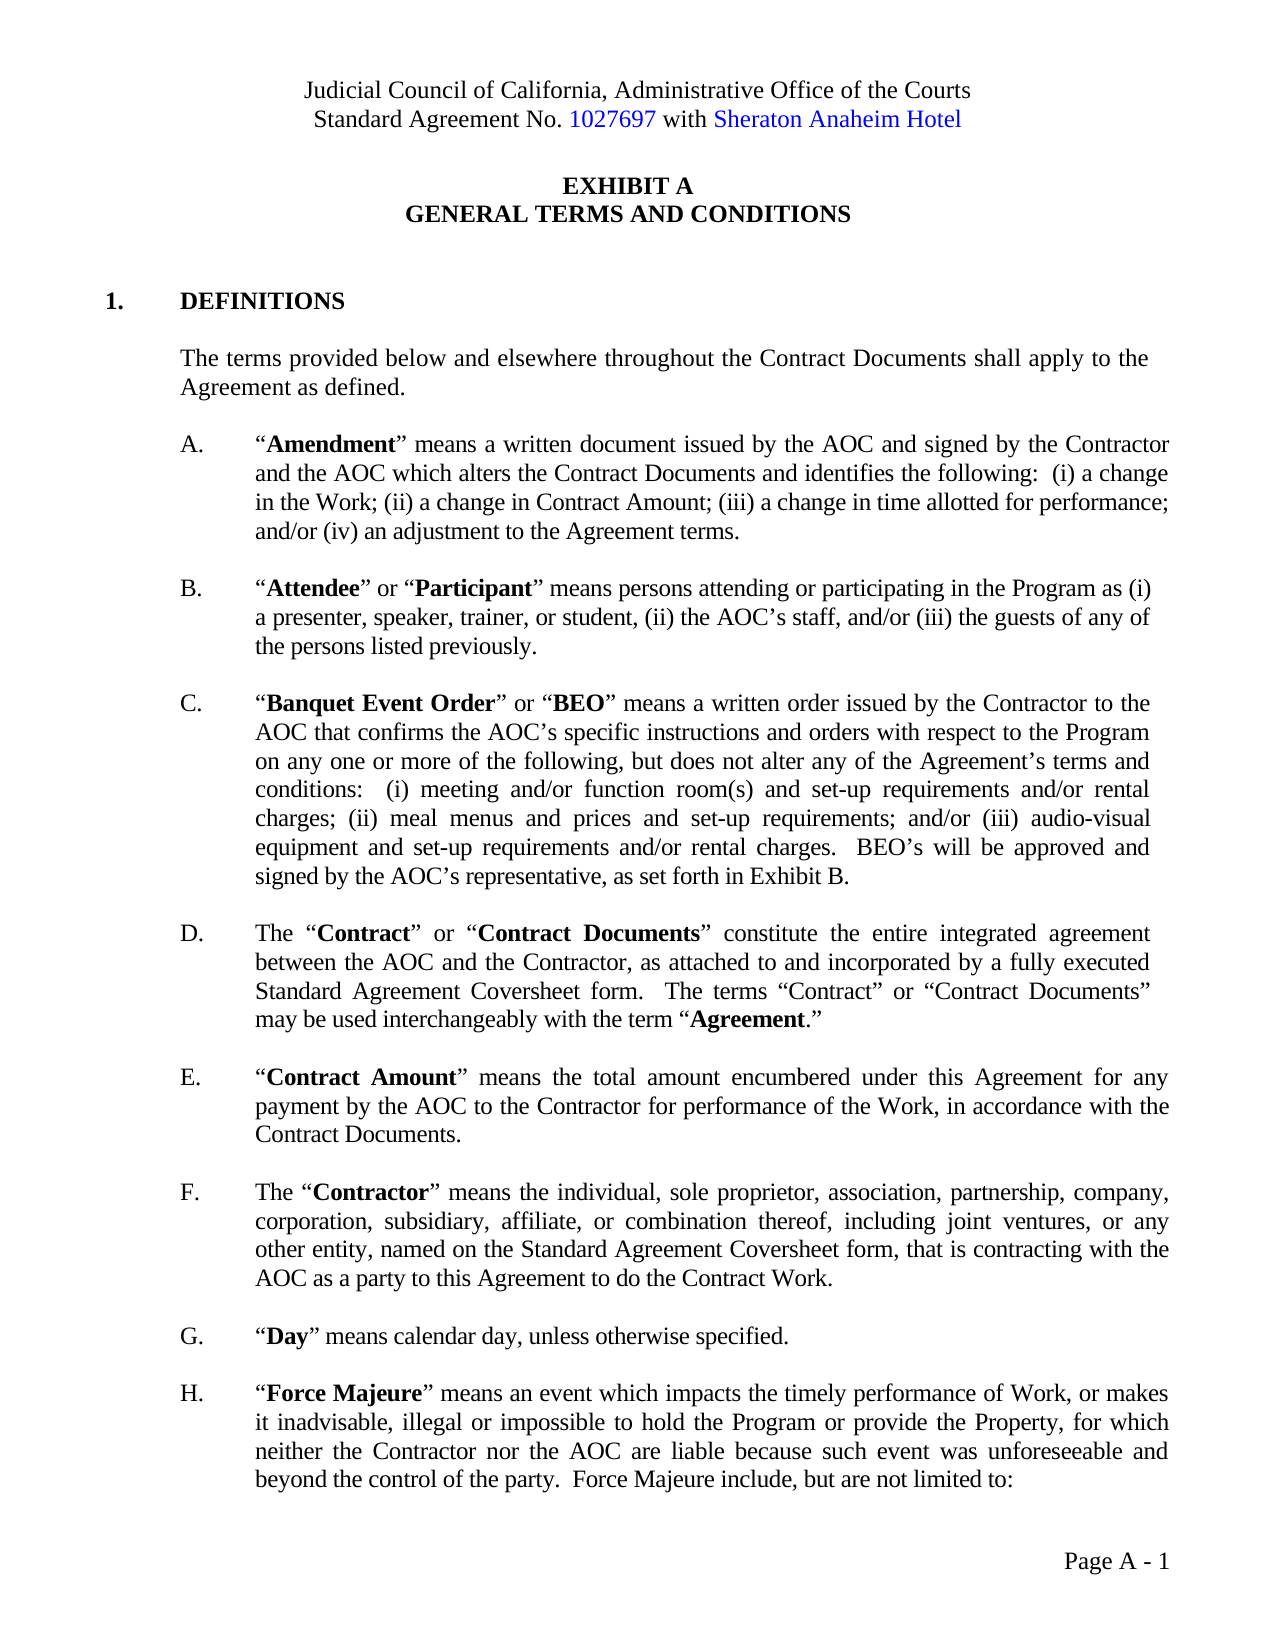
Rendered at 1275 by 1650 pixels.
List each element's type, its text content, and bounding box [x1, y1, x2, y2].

text “Amendment” means a written document issued by the AOC and signed by the Contractor and the AOC which alters the Contract Documents and identifies the following: (i) a change in the Work; (ii) a change in Contract Amount; (iii) a change in time allotted for performance; and/or (iv) an adjustment to the Agreement terms. [180, 429, 1170, 544]
text “Contract Amount” means the total amount encumbered under this Agreement for any payment by the AOC to the Contractor for performance of the Work, in accordance with the Contract Documents. [180, 1062, 1170, 1148]
text “Force Majeure” means an event which impacts the timely performance of Work, or makes it inadvisable, illegal or impossible to hold the Program or provide the Property, for which neither the Contractor nor the AOC are liable because such event was unforeseeable and beyond the control of the party. Force Majeure include, but are not limited to: [180, 1378, 1170, 1493]
subtitle The terms provided below and elsewhere throughout the Contract Documents shall apply to the Agreement as defined. [180, 343, 1151, 401]
text “Attendee” or “Participant” means persons attending or participating in the Program as (i) a presenter, speaker, trainer, or student, (ii) the AOC’s staff, and/or (iii) the guests of any of the persons listed previously. [180, 573, 1151, 659]
subtitle EXHIBIT A [105, 171, 1151, 199]
text The “Contract” or “Contract Documents” constitute the entire integrated agreement between the AOC and the Contractor, as attached to and incorporated by a fully executed Standard Agreement Coversheet form. The terms “Contract” or “Contract Documents” may be used interchangeably with the term “Agreement.” [180, 918, 1151, 1033]
text “Banquet Event Order” or “BEO” means a written order issued by the Contractor to the AOC that confirms the AOC’s specific instructions and orders with respect to the Program on any one or more of the following, but does not alter any of the Agreement’s terms and conditions: (i) meeting and/or function room(s) and set-up requirements and/or rental charges; (ii) meal menus and prices and set-up requirements; and/or (iii) audio-visual equipment and set-up requirements and/or rental charges. BEO’s will be approved and signed by the AOC’s representative, as set forth in Exhibit B. [180, 688, 1151, 889]
text The “Contractor” means the individual, sole proprietor, association, partnership, company, corporation, subsidiary, affiliate, or combination thereof, including joint ventures, or any other entity, named on the Standard Agreement Coversheet form, that is contracting with the AOC as a party to this Agreement to do the Contract Work. [180, 1177, 1170, 1292]
subtitle GENERAL TERMS AND CONDITIONS [105, 199, 1151, 228]
text DEFINITIONS [105, 286, 1170, 314]
text “Day” means calendar day, unless otherwise specified. [180, 1321, 1170, 1349]
